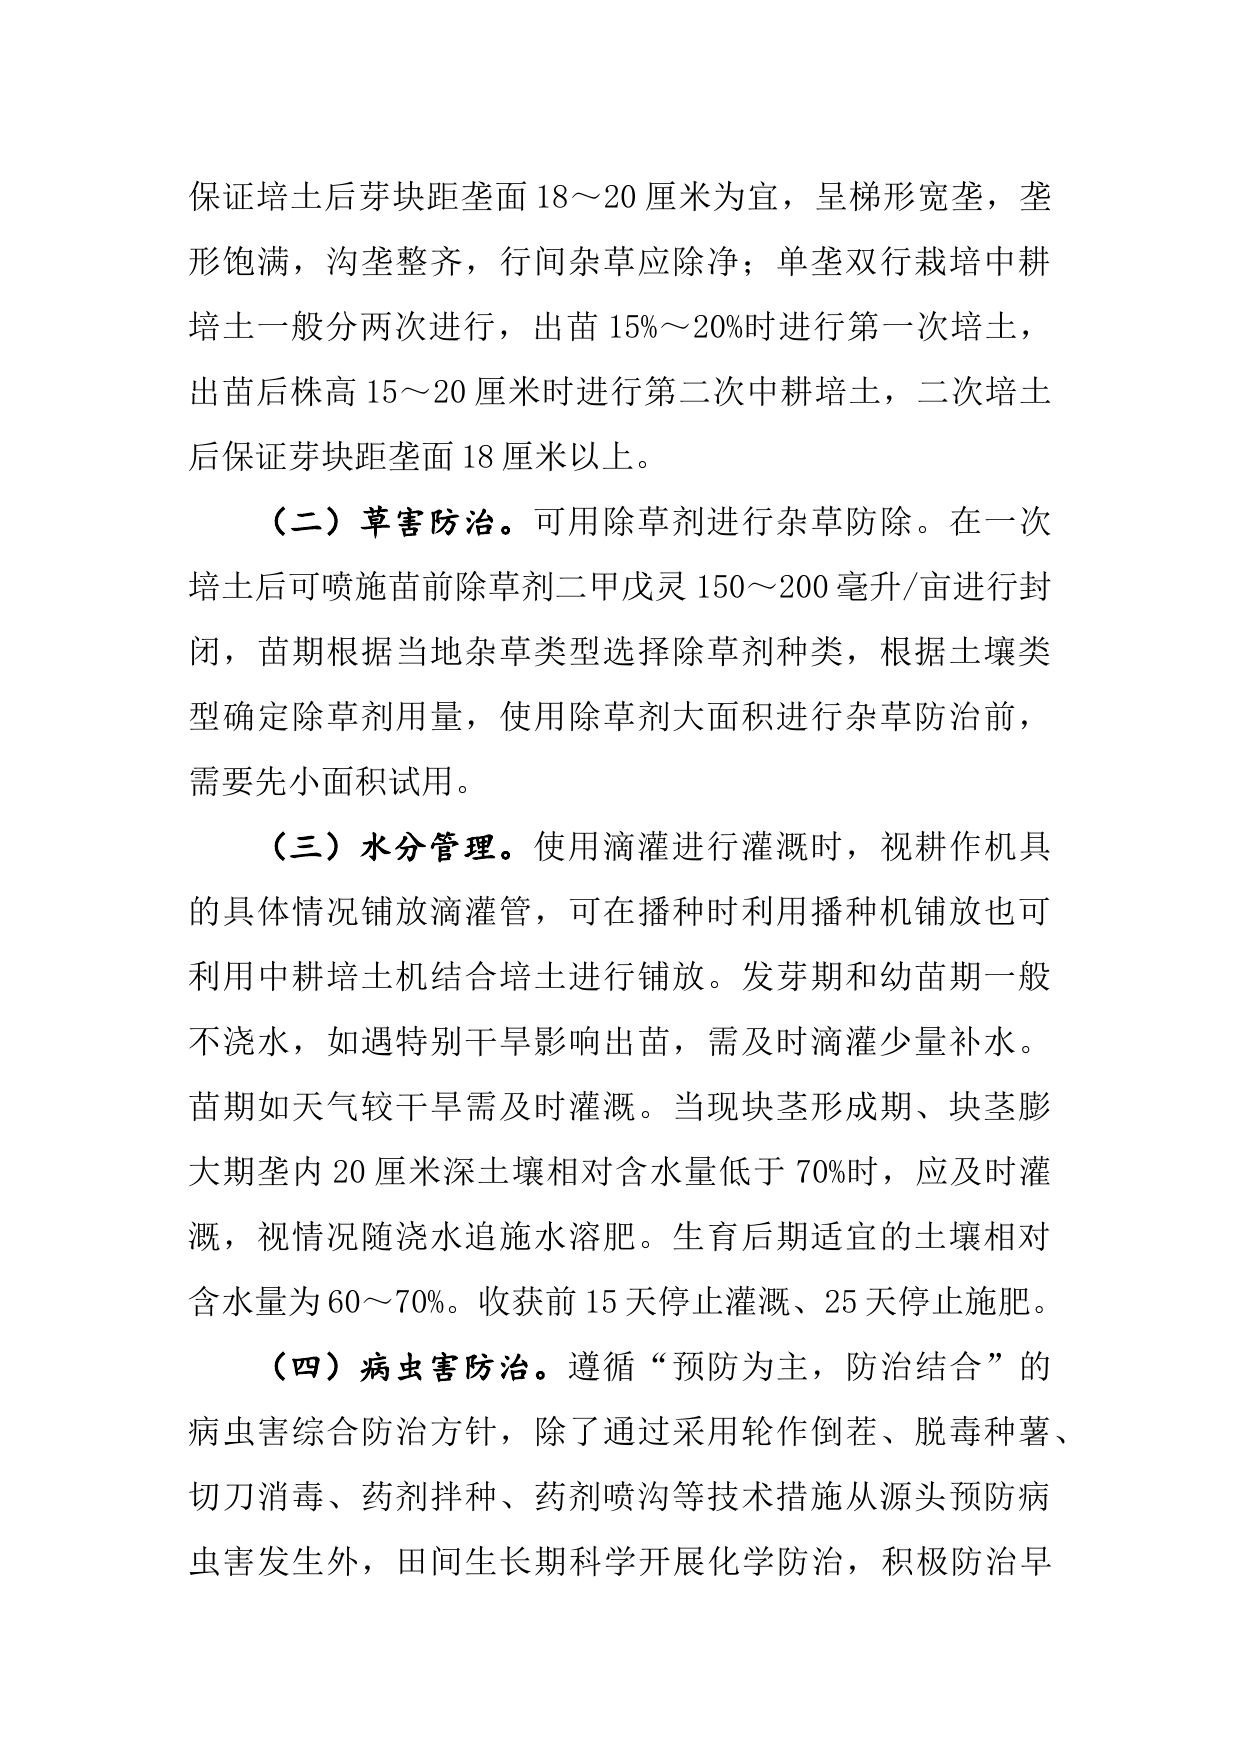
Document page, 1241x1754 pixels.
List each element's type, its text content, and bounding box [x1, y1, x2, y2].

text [187, 162, 1053, 487]
text （二）草害防治。可用除草剂进行杂草防除。在一次培土后可喷施苗前除草剂二甲戊灵150～200毫升/亩进行封闭，苗期根据当地杂草类型选择除草剂种类，根据土壤类型确定除草剂用量，使用除草剂大面积进行杂草防治前，需要先小面积试用。 [187, 487, 1053, 812]
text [187, 1332, 1053, 1592]
text （三）水分管理。使用滴灌进行灌溉时，视耕作机具的具体情况铺放滴灌管，可在播种时利用播种机铺放也可利用中耕培土机结合培土进行铺放。发芽期和幼苗期一般不浇水，如遇特别干旱影响出苗，需及时滴灌少量补水。苗期如天气较干旱需及时灌溉。当现块茎形成期、块茎膨大期垄内20厘米深土壤相对含水量低于70%时，应及时灌溉，视情况随浇水追施水溶肥。生育后期适宜的土壤相对含水量为60～70%。收获前15天停止灌溉、25天停止施肥。 [187, 812, 1053, 1332]
